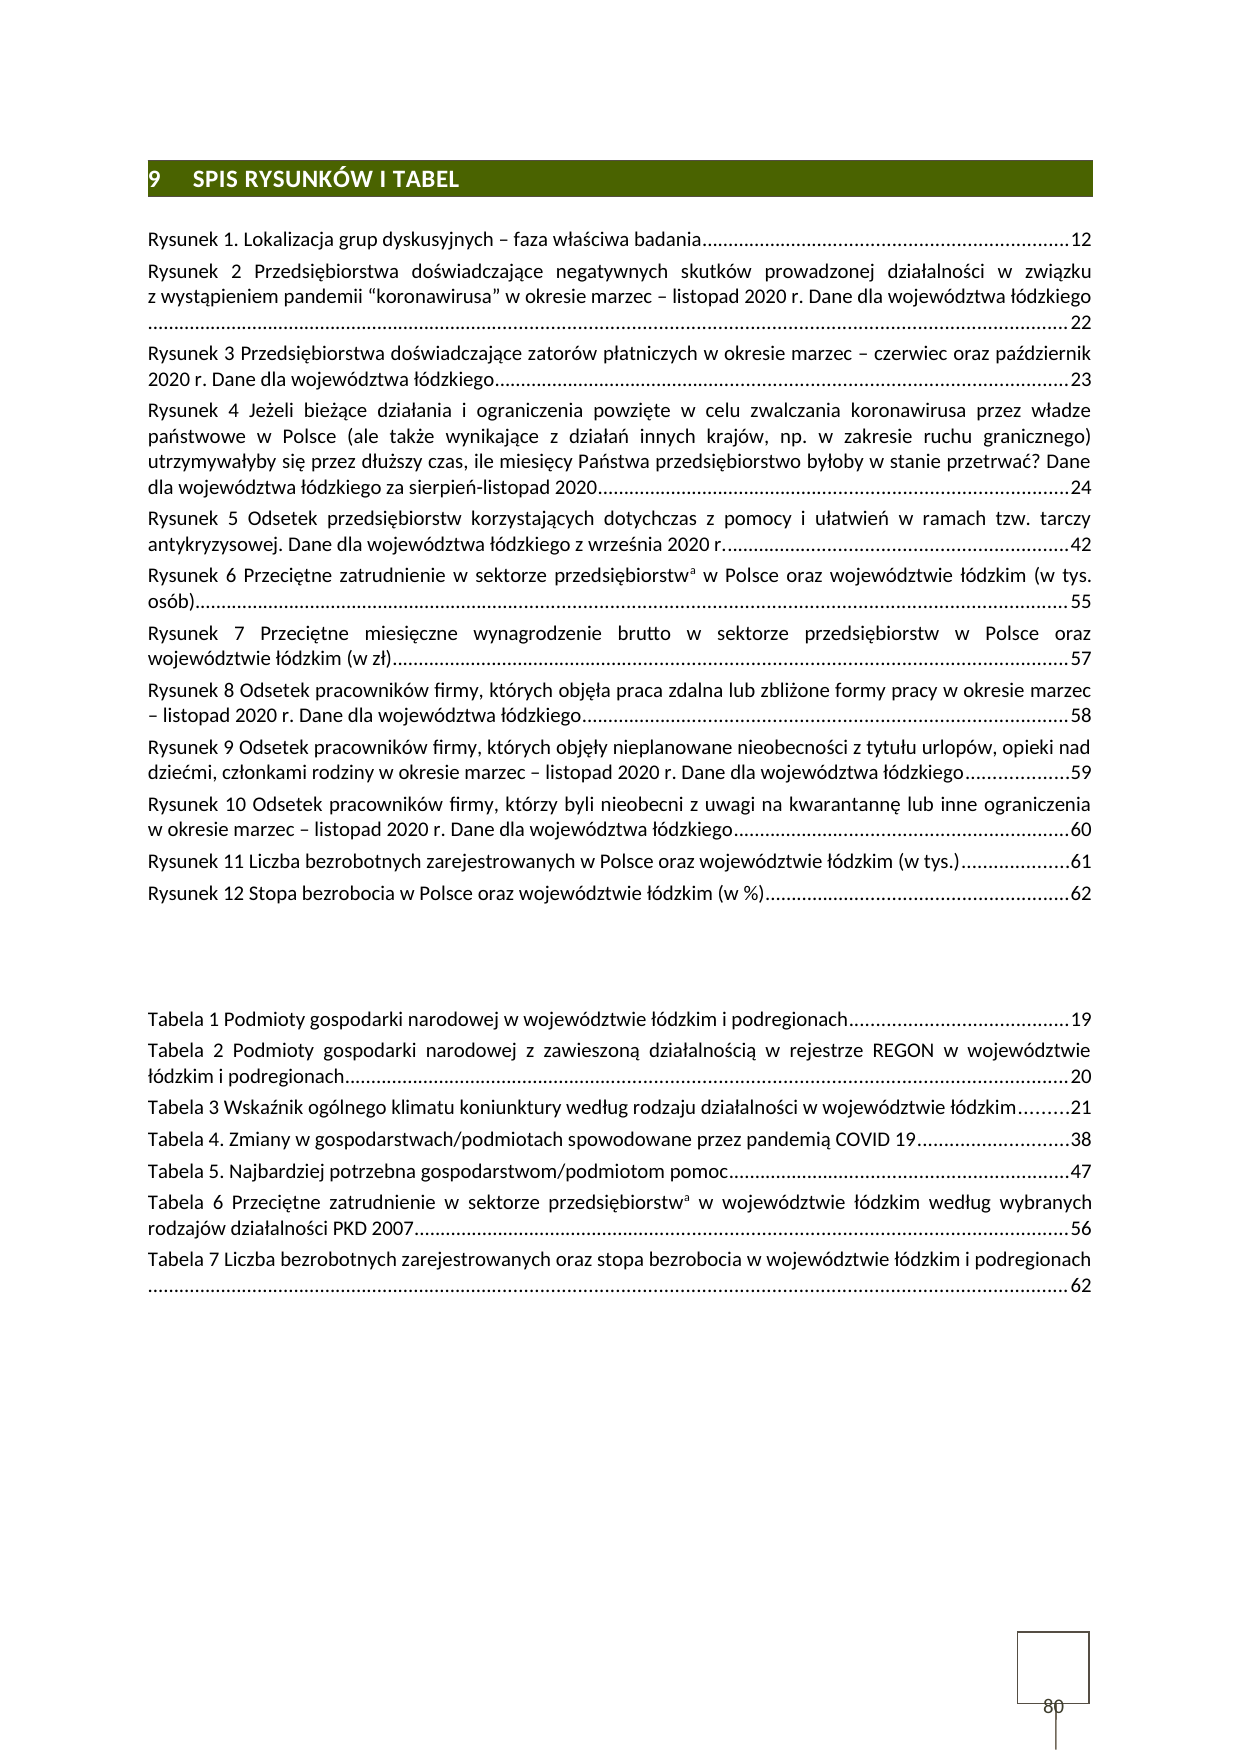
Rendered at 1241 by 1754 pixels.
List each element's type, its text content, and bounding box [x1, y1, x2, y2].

text Rysunek 7 Przeciętne miesięczne wynagrodzenie brutto w sektorze przedsiębiorstw w Polsce oraz województwie łódzkim (w zł) 57 [148, 620, 1093, 671]
text Rysunek 10 Odsetek pracowników firmy, którzy byli nieobecni z uwagi na kwarantannę lub inne ograniczenia w okresie marzec – listopad 2020 r. Dane dla województwa łódzkiego 60 [148, 791, 1093, 842]
text Rysunek 8 Odsetek pracowników firmy, których objęła praca zdalna lub zbliżone formy pracy w okresie marzec – listopad 2020 r. Dane dla województwa łódzkiego 58 [148, 677, 1093, 728]
text Tabela 6 Przeciętne zatrudnienie w sektorze przedsiębiorstwa w województwie łódzkim według wybranych rodzajów działalności PKD 2007 56 [148, 1189, 1093, 1240]
text Tabela 7 Liczba bezrobotnych zarejestrowanych oraz stopa bezrobocia w województwie łódzkim i podregionach 62 [148, 1247, 1093, 1297]
text Tabela 5. Najbardziej potrzebna gospodarstwom/podmiotom pomoc 47 [148, 1158, 1093, 1183]
text Rysunek 9 Odsetek pracowników firmy, których objęły nieplanowane nieobecności z tytułu urlopów, opieki nad dziećmi, członkami rodziny w okresie marzec – listopad 2020 r. Dane dla województwa łódzkiego 59 [148, 734, 1093, 785]
text Tabela 1 Podmioty gospodarki narodowej w województwie łódzkim i podregionach 19 [148, 1006, 1093, 1031]
text Rysunek 3 Przedsiębiorstwa doświadczające zatorów płatniczych w okresie marzec – czerwiec oraz październik 2020 r. Dane dla województwa łódzkiego 23 [148, 341, 1093, 391]
text Rysunek 4 Jeżeli bieżące działania i ograniczenia powzięte w celu zwalczania koronawirusa przez władze państwowe w Polsce (ale także wynikające z działań innych krajów, np. w zakresie ruchu granicznego) utrzymywałyby się przez dłuższy czas, ile miesięcy Państwa przedsiębiorstwo byłoby w stanie przetrwać? Dane dla województwa łódzkiego za sierpień-listopad 2020 24 [148, 398, 1093, 499]
text Tabela 3 Wskaźnik ogólnego klimatu koniunktury według rodzaju działalności w województwie łódzkim 21 [148, 1094, 1093, 1120]
text Rysunek 5 Odsetek przedsiębiorstw korzystających dotychczas z pomocy i ułatwień w ramach tzw. tarczy antykryzysowej. Dane dla województwa łódzkiego z września 2020 r. 42 [148, 506, 1093, 556]
text Rysunek 1. Lokalizacja grup dyskusyjnych – faza właściwa badania 12 [148, 226, 1093, 252]
text Rysunek 12 Stopa bezrobocia w Polsce oraz województwie łódzkim (w %) 62 [148, 880, 1093, 905]
text Rysunek 6 Przeciętne zatrudnienie w sektorze przedsiębiorstwa w Polsce oraz województwie łódzkim (w tys. osób) 55 [148, 563, 1093, 613]
text Rysunek 2 Przedsiębiorstwa doświadczające negatywnych skutków prowadzonej działalności w związku z wystąpieniem pandemii “koronawirusa” w okresie marzec – listopad 2020 r. Dane dla województwa łódzkiego 22 [148, 258, 1093, 334]
text Rysunek 11 Liczba bezrobotnych zarejestrowanych w Polsce oraz województwie łódzkim (w tys.) 61 [148, 848, 1093, 873]
text Tabela 4. Zmiany w gospodarstwach/podmiotach spowodowane przez pandemią COVID 19 38 [148, 1126, 1093, 1152]
subtitle SPIS RYSUNKÓW I TABEL [148, 161, 1093, 196]
text Tabela 2 Podmioty gospodarki narodowej z zawieszoną działalnością w rejestrze REGON w województwie łódzkim i podregionach 20 [148, 1037, 1093, 1088]
